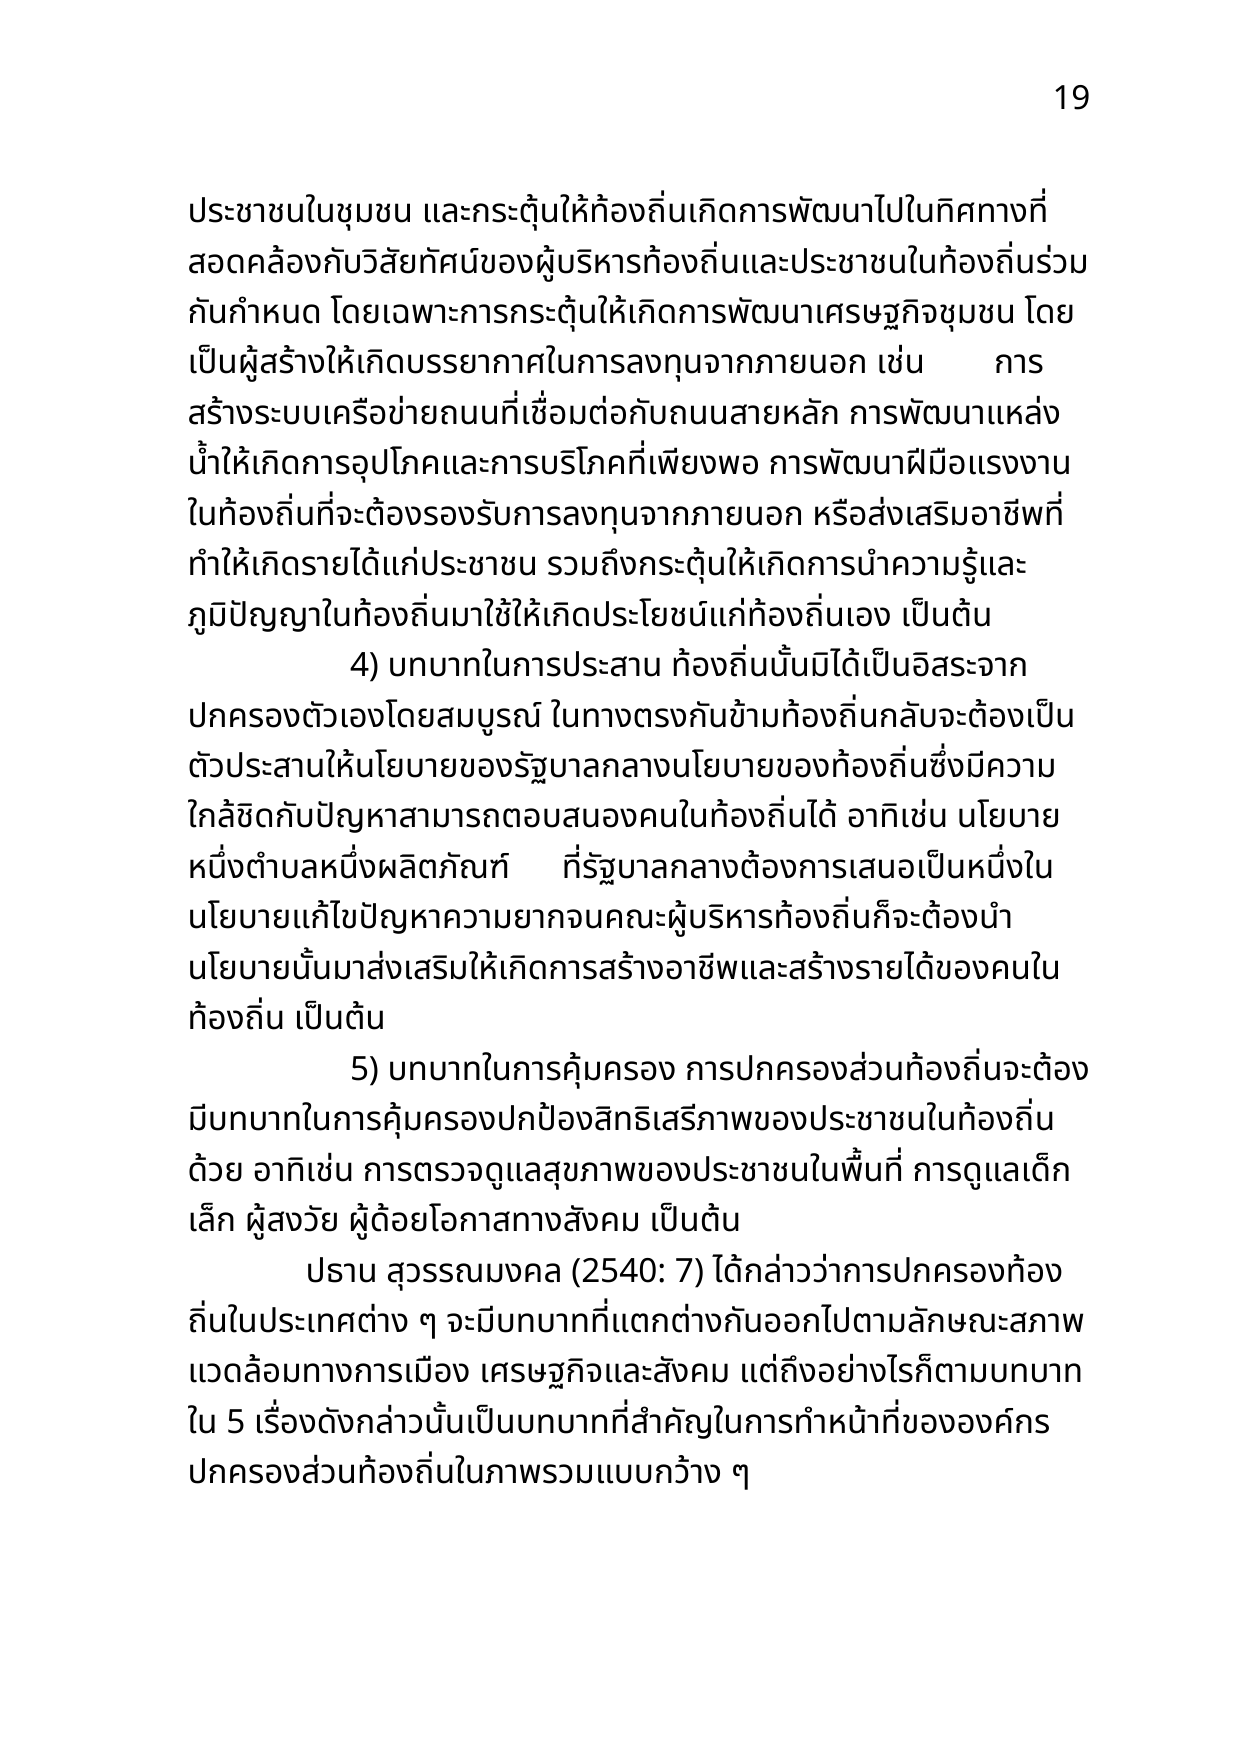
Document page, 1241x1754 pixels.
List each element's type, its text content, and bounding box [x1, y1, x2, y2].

text 5) บทบาทในการคุ้มครอง การปกครองส่วนท้องถิ่นจะต้องมีบทบาทในการคุ้มครองปกป้องสิทธิเสรีภาพของประชาชนในท้องถิ่นด้วย อาทิเช่น การตรวจดูแลสุขภาพของประชาชนในพื้นที่ การดูแลเด็กเล็ก ผู้สงวัย ผู้ด้อยโอกาสทางสังคม เป็นต้น [187, 1044, 1090, 1246]
text 4) บทบาทในการประสาน ท้องถิ่นนั้นมิได้เป็นอิสระจากปกครองตัวเองโดยสมบูรณ์ ในทางตรงกันข้ามท้องถิ่นกลับจะต้องเป็นตัวประสานให้นโยบายของรัฐบาลกลางนโยบายของท้องถิ่นซึ่งมีความใกล้ชิดกับปัญหาสามารถตอบสนองคนในท้องถิ่นได้ อาทิเช่น นโยบายหนึ่งตำบลหนึ่งผลิตภัณฑ์ ที่รัฐบาลกลางต้องการเสนอเป็นหนึ่งในนโยบายแก้ไขปัญหาความยากจนคณะผู้บริหารท้องถิ่นก็จะต้องนำนโยบายนั้นมาส่งเสริมให้เกิดการสร้างอาชีพและสร้างรายได้ของคนในท้องถิ่น เป็นต้น [187, 641, 1090, 1044]
text ปธาน สุวรรณมงคล (2540: 7) ได้กล่าวว่าการปกครองท้องถิ่นในประเทศต่าง ๆ จะมีบทบาทที่แตกต่างกันออกไปตามลักษณะสภาพแวดล้อมทางการเมือง เศรษฐกิจและสังคม แต่ถึงอย่างไรก็ตามบทบาทใน 5 เรื่องดังกล่าวนั้นเป็นบทบาทที่สำคัญในการทำหน้าที่ขององค์กรปกครองส่วนท้องถิ่นในภาพรวมแบบกว้าง ๆ [187, 1246, 1090, 1499]
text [187, 187, 1090, 641]
